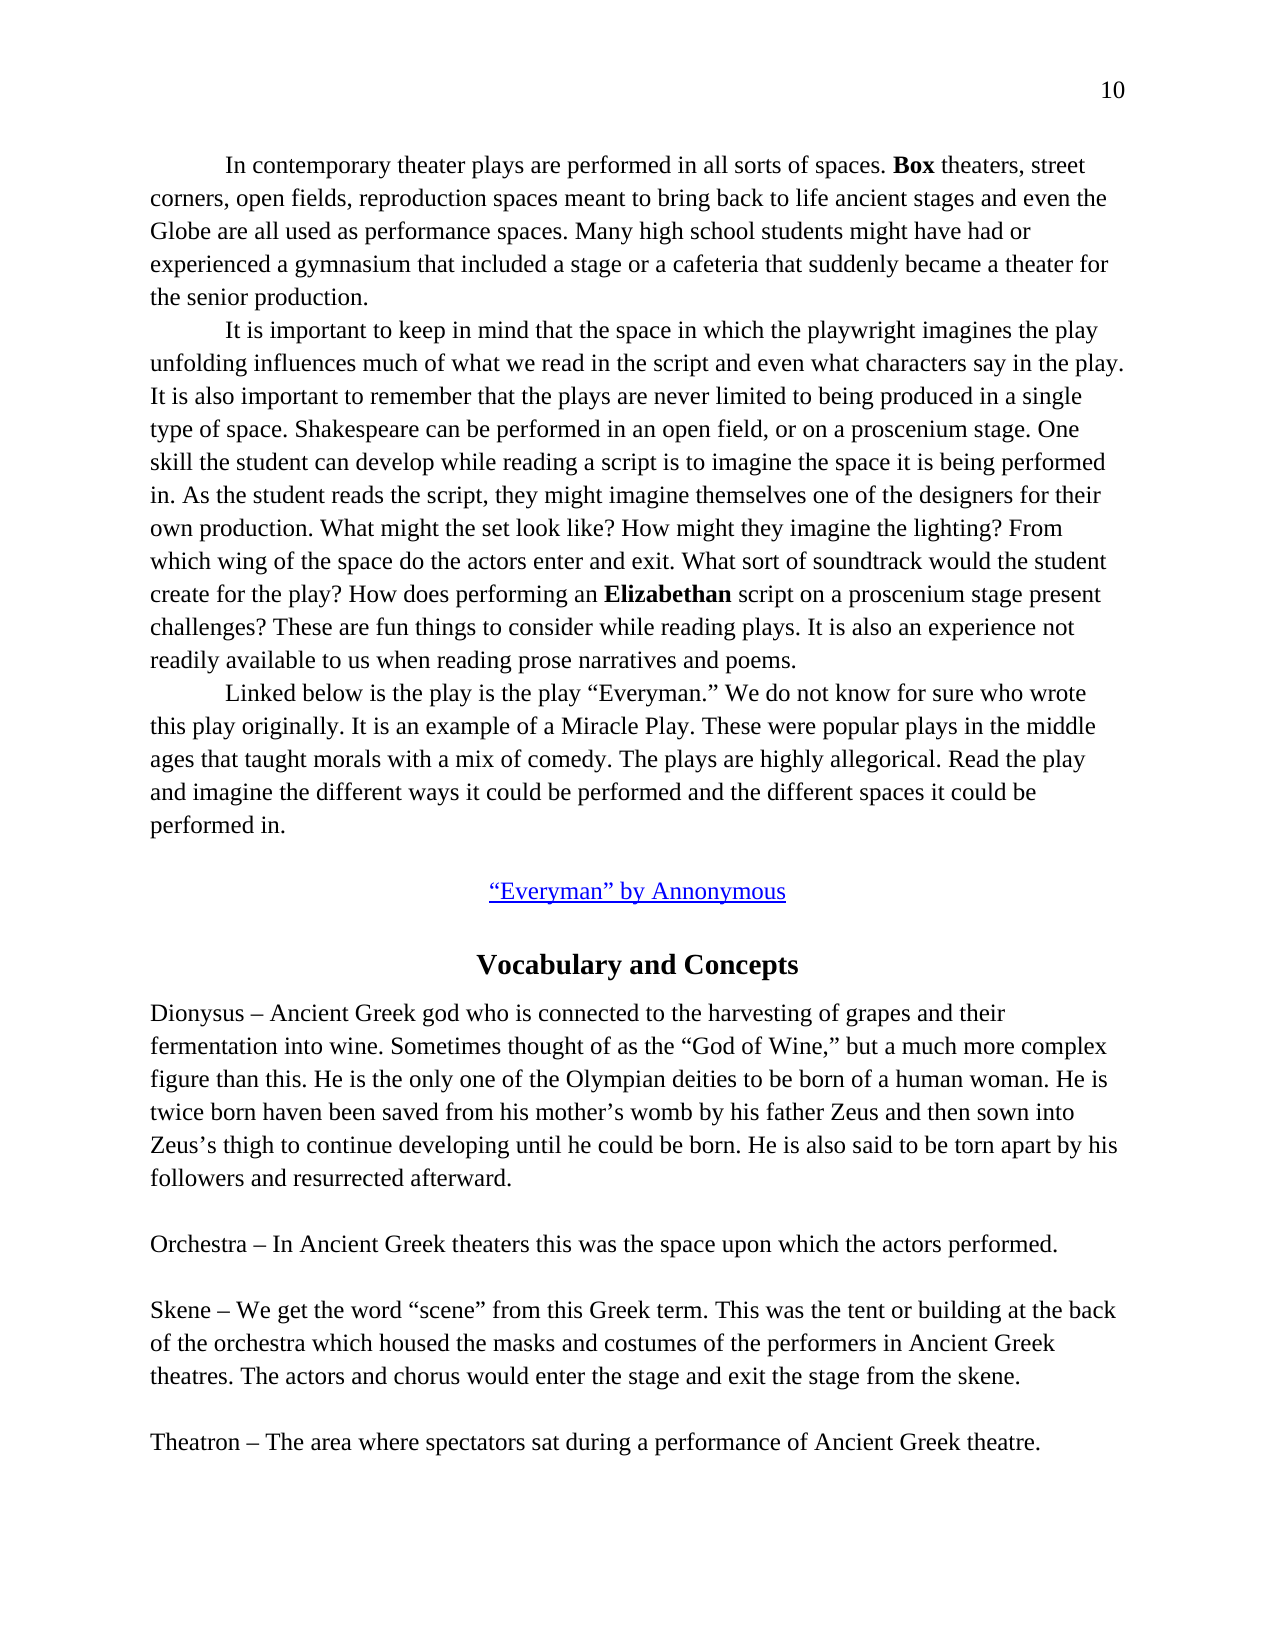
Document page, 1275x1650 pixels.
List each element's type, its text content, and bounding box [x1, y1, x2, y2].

text Skene – We get the word “scene” from this Greek term. This was the tent or building at the back of the orchestra which housed the masks and costumes of the performers in Ancient Greek theatres. The actors and chorus would enter the stage and exit the stage from the skene. [150, 1295, 1125, 1390]
text “Everyman” by Annonymous [150, 876, 1125, 905]
text In contemporary theater plays are performed in all sorts of spaces. Box theaters, street corners, open fields, reproduction spaces meant to bring back to life ancient stages and even the Globe are all used as performance spaces. Many high school students might have had or experienced a gymnasium that included a stage or a cafeteria that suddenly became a theater for the senior production. [150, 150, 1125, 311]
subtitle Vocabulary and Concepts [150, 947, 1125, 981]
text It is important to keep in mind that the space in which the playwright imagines the play unfolding influences much of what we read in the script and even what characters say in the play. It is also important to remember that the plays are never limited to being produced in a single type of space. Shakespeare can be performed in an open field, or on a proscenium stage. One skill the student can develop while reading a script is to imagine the space it is being performed in. As the student reads the script, they might imagine themselves one of the designers for their own production. What might the set look like? How might they imagine the lighting? From which wing of the space do the actors enter and exit. What sort of soundtrack would the student create for the play? How does performing an Elizabethan script on a proscenium stage present challenges? These are fun things to consider while reading plays. It is also an experience not readily available to us when reading prose narratives and poems. [150, 315, 1125, 674]
text Linked below is the play is the play “Everyman.” We do not know for sure who wrote this play originally. It is an example of a Miracle Play. These were popular plays in the middle ages that taught morals with a mix of comedy. The plays are highly allegorical. Read the play and imagine the different ways it could be performed and the different spaces it could be performed in. [150, 678, 1125, 839]
text Orchestra – In Ancient Greek theaters this was the space upon which the actors performed. [150, 1229, 1125, 1258]
text Dionysus – Ancient Greek god who is connected to the harvesting of grapes and their fermentation into wine. Sometimes thought of as the “God of Wine,” but a much more complex figure than this. He is the only one of the Olympian deities to be born of a human woman. He is twice born haven been saved from his mother’s womb by his father Zeus and then sown into Zeus’s thigh to continue developing until he could be born. He is also said to be torn apart by his followers and resurrected afterward. [150, 998, 1125, 1192]
text Theatron – The area where spectators sat during a performance of Ancient Greek theatre. [150, 1427, 1125, 1456]
